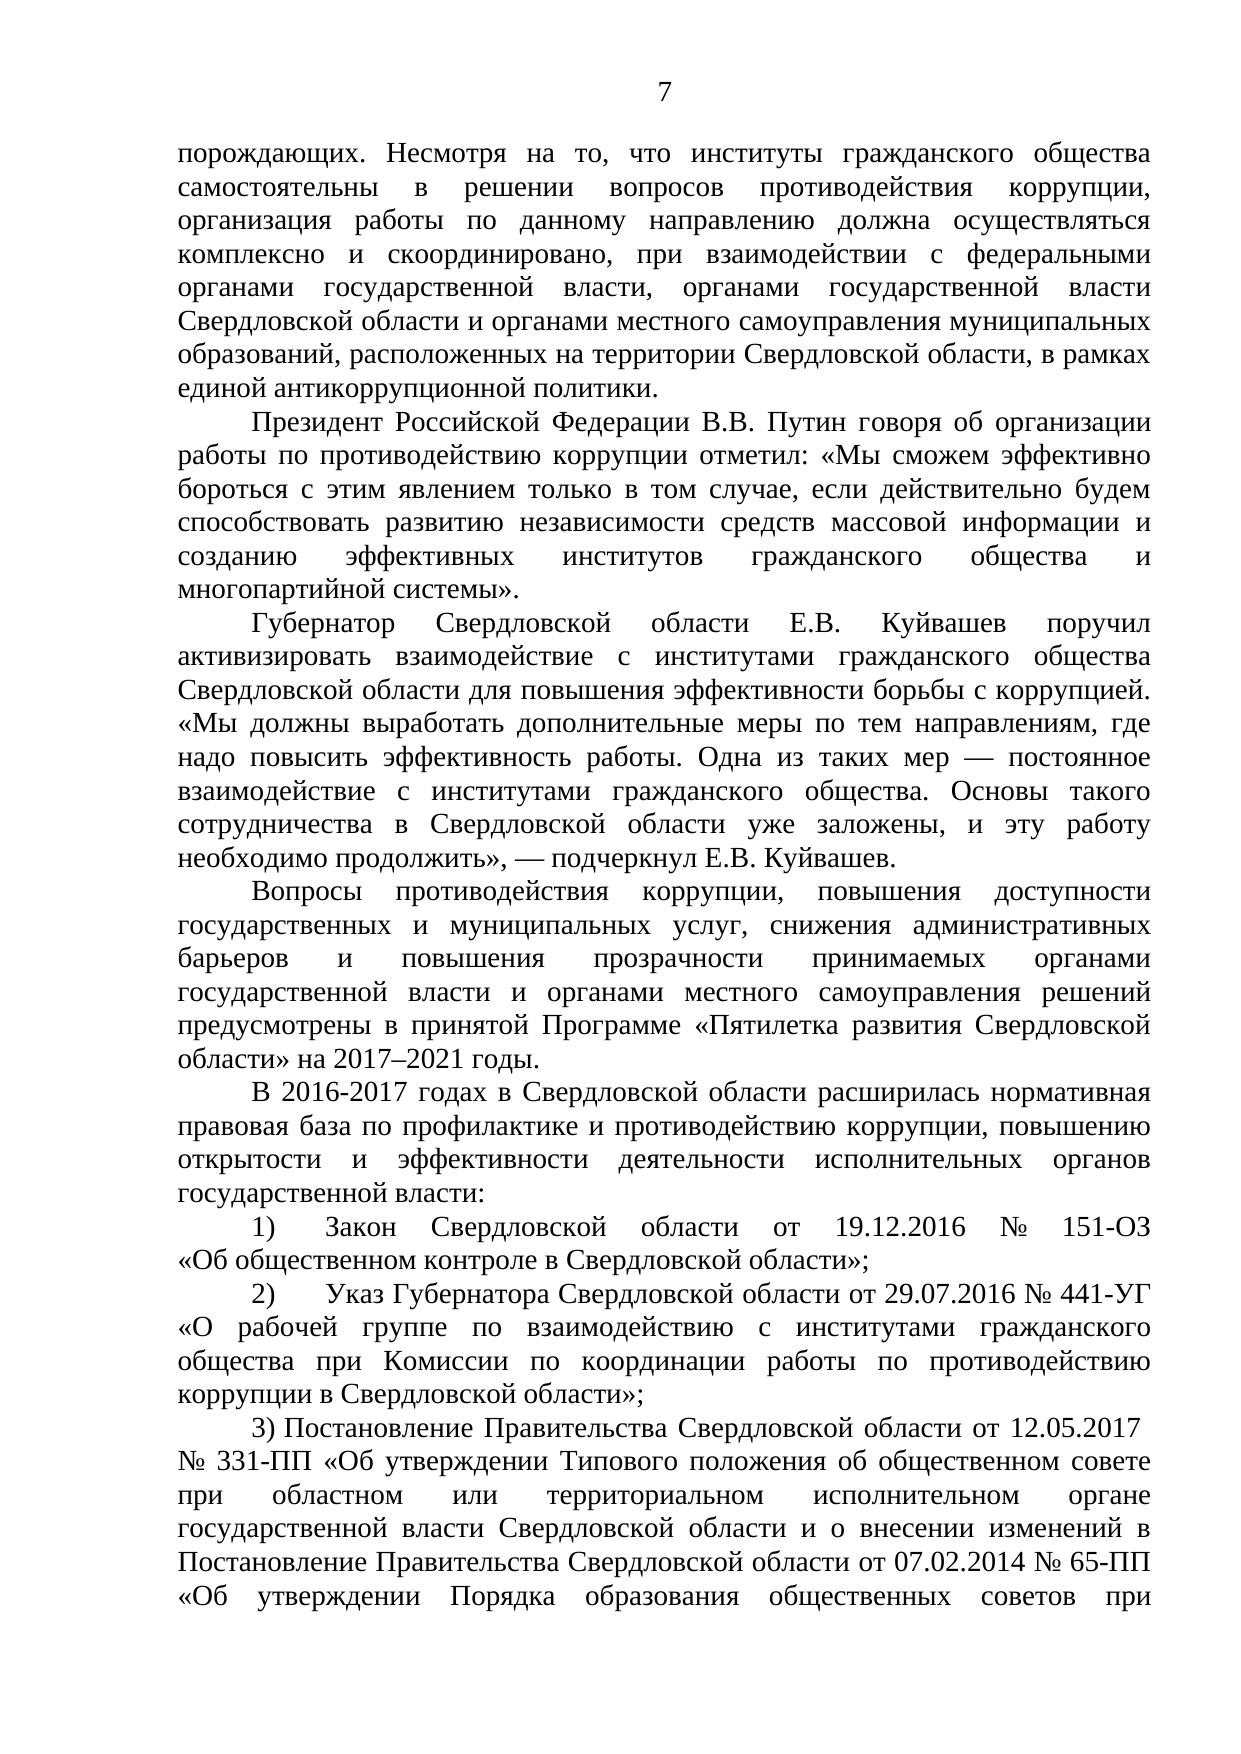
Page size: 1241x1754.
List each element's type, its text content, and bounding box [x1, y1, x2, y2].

text Вопросы противодействия коррупции, повышения доступности государственных и муниципальных услуг, снижения административных барьеров и повышения прозрачности принимаемых органами государственной власти и органами местного самоуправления решений предусмотрены в принятой Программе «Пятилетка развития Свердловской области» на 2017–2021 годы. [177, 873, 1152, 1074]
text 2) Указ Губернатора Свердловской области от 29.07.2016 № 441-УГ «О рабочей группе по взаимодействию с институтами гражданского общества при Комиссии по координации работы по противодействию коррупции в Свердловской области»; [177, 1276, 1152, 1410]
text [177, 135, 1152, 404]
text В 2016-2017 годах в Свердловской области расширилась нормативная правовая база по профилактике и противодействию коррупции, повышению открытости и эффективности деятельности исполнительных органов государственной власти: [177, 1074, 1152, 1209]
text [177, 1410, 1152, 1611]
text Губернатор Свердловской области Е.В. Куйвашев поручил активизировать взаимодействие с институтами гражданского общества Свердловской области для повышения эффективности борьбы с коррупцией. «Мы должны выработать дополнительные меры по тем направлениям, где надо повысить эффективность работы. Одна из таких мер — постоянное взаимодействие с институтами гражданского общества. Основы такого сотрудничества в Свердловской области уже заложены, и эту работу необходимо продолжить», — подчеркнул Е.В. Куйвашев. [177, 605, 1152, 873]
text Президент Российской Федерации В.В. Путин говоря об организации работы по противодействию коррупции отметил: «Мы сможем эффективно бороться с этим явлением только в том случае, если действительно будем способствовать развитию независимости средств массовой информации и созданию эффективных институтов гражданского общества и многопартийной системы». [177, 404, 1152, 605]
text 1) Закон Свердловской области от 19.12.2016 № 151-ОЗ «Об общественном контроле в Свердловской области»; [177, 1209, 1152, 1276]
